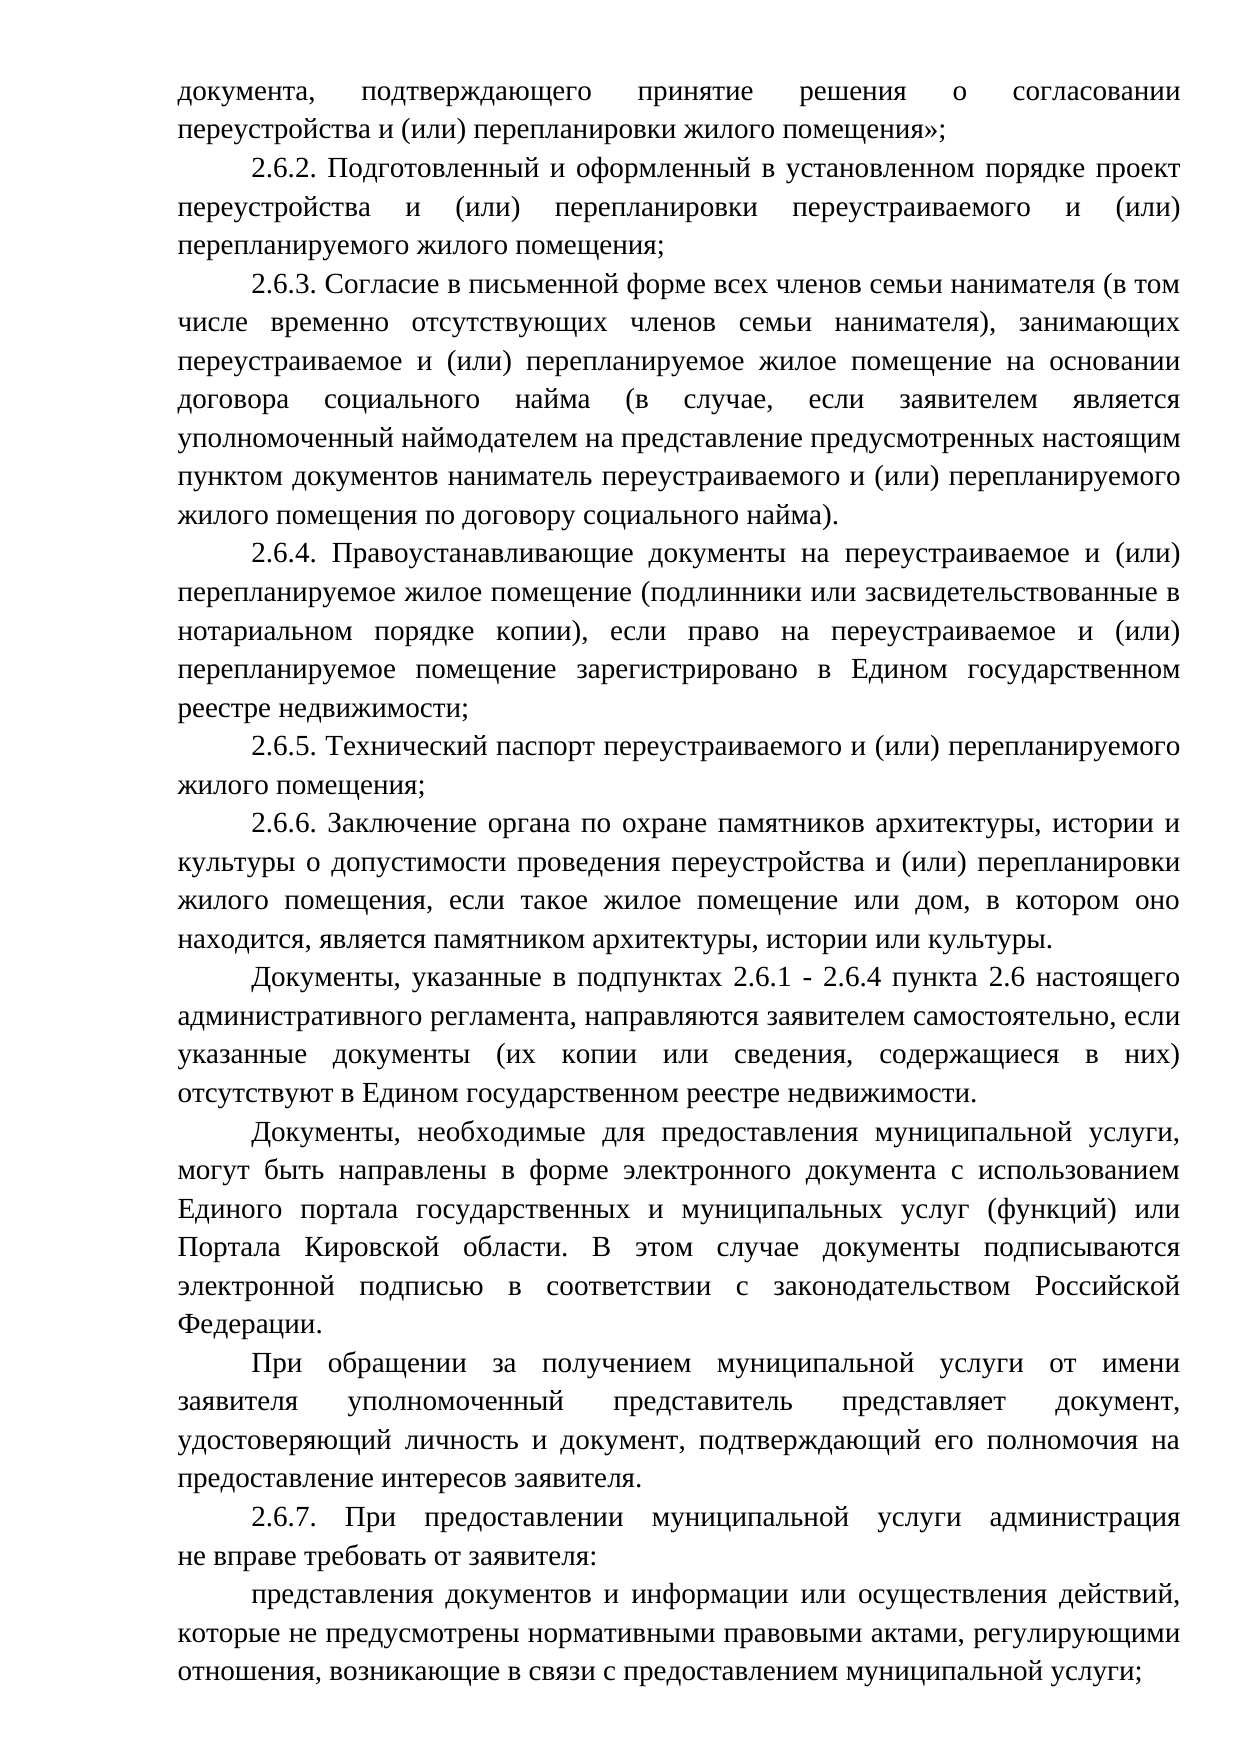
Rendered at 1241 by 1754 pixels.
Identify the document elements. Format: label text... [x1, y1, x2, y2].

text 2.6.3. Согласие в письменной форме всех членов семьи нанимателя (в том числе временно отсутствующих членов семьи нанимателя), занимающих переустраиваемое и (или) перепланируемое жилое помещение на основании договора социального найма (в случае, если заявителем является уполномоченный наймодателем на представление предусмотренных настоящим пунктом документов наниматель переустраиваемого и (или) перепланируемого жилого помещения по договору социального найма). [177, 266, 1181, 531]
text 2.6.7. При предоставлении муниципальной услуги администрация не вправе требовать от заявителя: [177, 1499, 1181, 1571]
text 2.6.2. Подготовленный и оформленный в установленном порядке проект переустройства и (или) перепланировки переустраиваемого и (или) перепланируемого жилого помещения; [177, 150, 1181, 261]
text Документы, необходимые для предоставления муниципальной услуги, могут быть направлены в форме электронного документа с использованием Единого портала государственных и муниципальных услуг (функций) или Портала Кировской области. В этом случае документы подписываются электронной подписью в соответствии с законодательством Российской Федерации. [177, 1114, 1181, 1340]
text представления документов и информации или осуществления действий, которые не предусмотрены нормативными правовыми актами, регулирующими отношения, возникающие в связи с предоставлением муниципальной услуги; [177, 1576, 1181, 1687]
text 2.6.5. Технический паспорт переустраиваемого и (или) перепланируемого жилого помещения; [177, 728, 1181, 800]
text Документы, указанные в подпунктах 2.6.1 - 2.6.4 пункта 2.6 настоящего административного регламента, направляются заявителем самостоятельно, если указанные документы (их копии или сведения, содержащиеся в них) отсутствуют в Едином государственном реестре недвижимости. [177, 959, 1181, 1109]
text 2.6.4. Правоустанавливающие документы на переустраиваемое и (или) перепланируемое жилое помещение (подлинники или засвидетельствованные в нотариальном порядке копии), если право на переустраиваемое и (или) перепланируемое помещение зарегистрировано в Едином государственном реестре недвижимости; [177, 536, 1181, 723]
text При обращении за получением муниципальной услуги от имени заявителя уполномоченный представитель представляет документ, удостоверяющий личность и документ, подтверждающий его полномочия на предоставление интересов заявителя. [177, 1345, 1181, 1494]
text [177, 73, 1181, 145]
text 2.6.6. Заключение органа по охране памятников архитектуры, истории и культуры о допустимости проведения переустройства и (или) перепланировки жилого помещения, если такое жилое помещение или дом, в котором оно находится, является памятником архитектуры, истории или культуры. [177, 805, 1181, 954]
